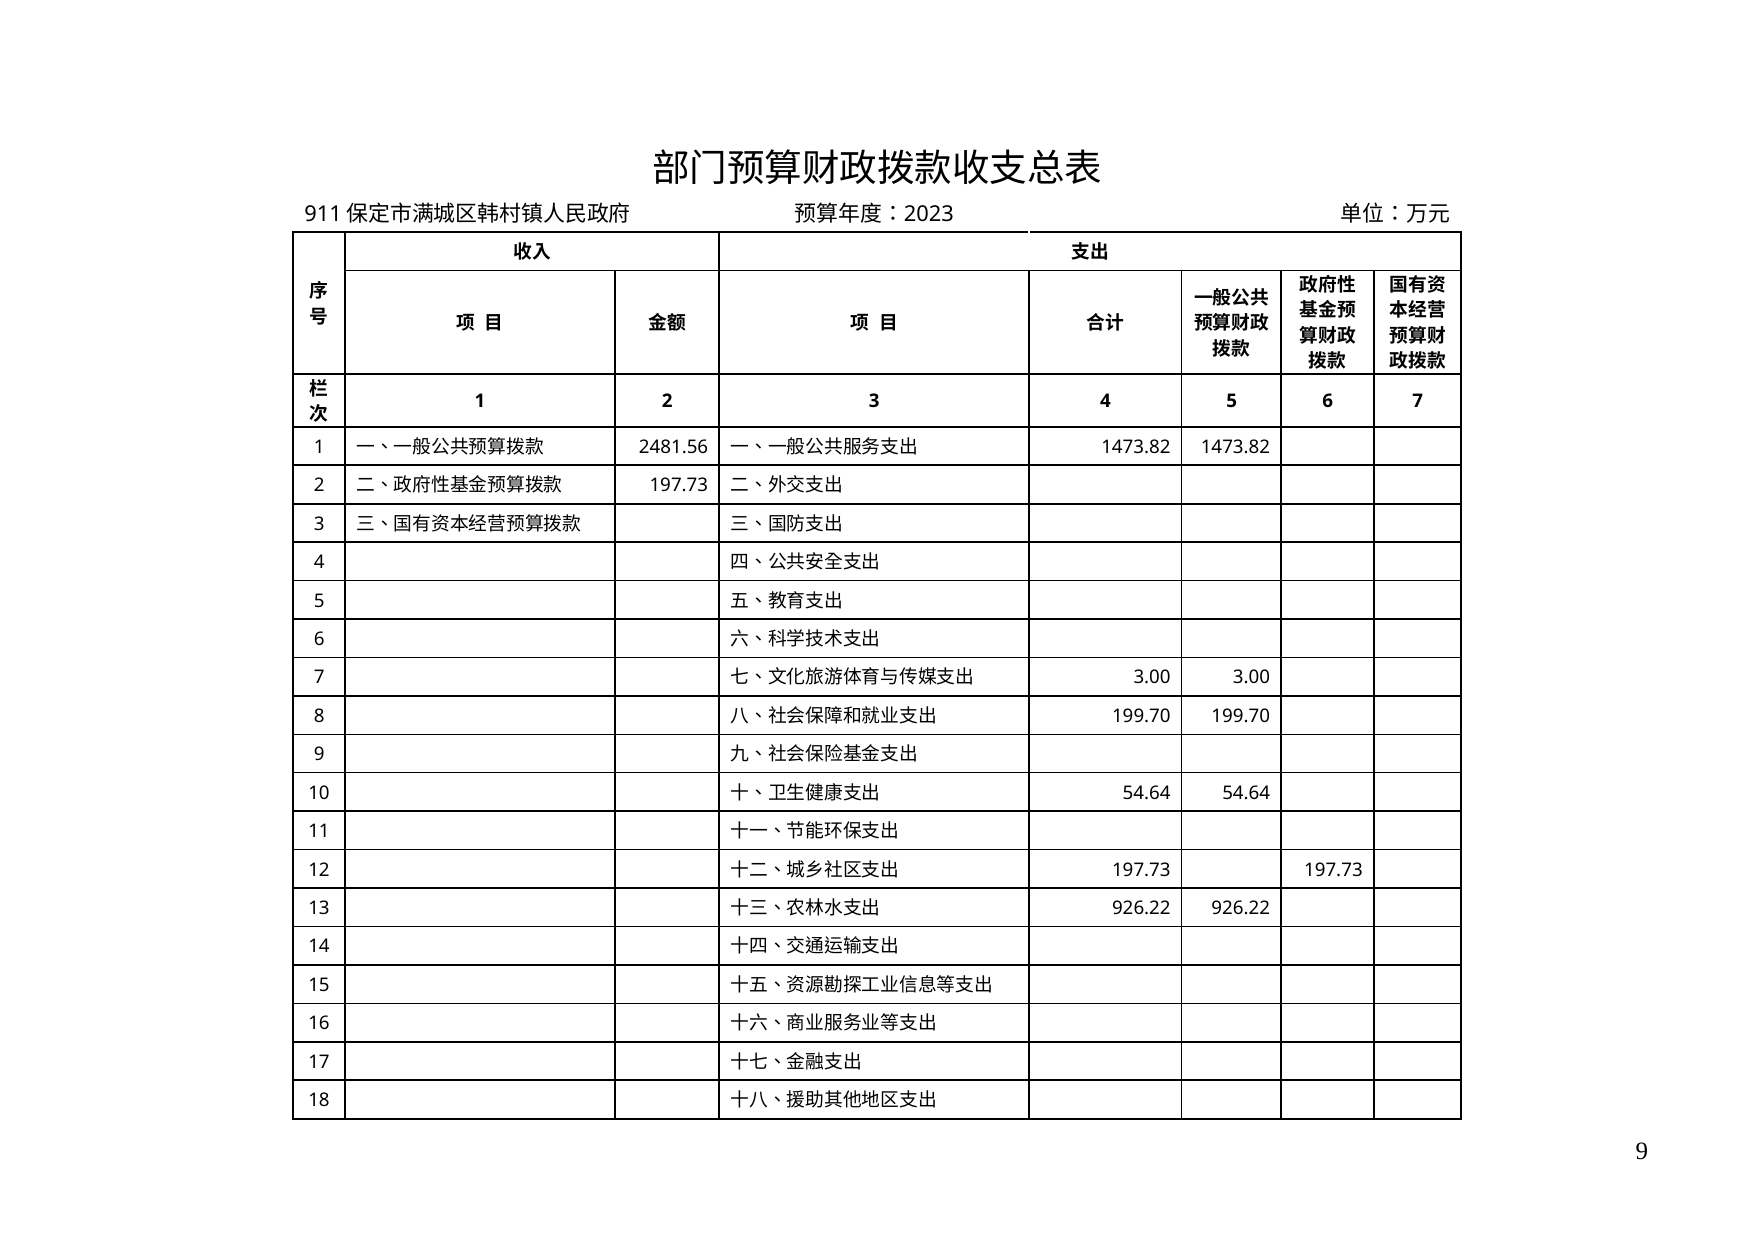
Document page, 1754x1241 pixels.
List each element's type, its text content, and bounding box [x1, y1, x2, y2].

table_cell 199.70 [1182, 697, 1280, 733]
table_cell 十四、交通运输支出 [720, 927, 1028, 964]
table_cell [616, 1081, 718, 1118]
table_cell 3 [720, 375, 1028, 426]
table_cell 二、外交支出 [720, 466, 1028, 503]
table_cell [1030, 966, 1181, 1002]
table_cell [1030, 505, 1181, 541]
table_cell 1473.82 [1030, 428, 1181, 464]
table_cell [1375, 966, 1460, 1002]
table_cell [616, 1004, 718, 1041]
table_cell 项 目 [346, 271, 614, 373]
table_cell 国有资本经营预算财政拨款 [1375, 271, 1460, 373]
table_cell [1375, 466, 1460, 503]
table_cell 12 [294, 850, 344, 887]
table_cell 2 [616, 375, 718, 426]
table_cell 16 [294, 1004, 344, 1041]
table_cell [346, 543, 614, 580]
table_cell 3.00 [1030, 658, 1181, 695]
table_cell [1030, 620, 1181, 657]
table_cell 4 [1030, 375, 1181, 426]
table_cell [1282, 505, 1373, 541]
table_cell 金额 [616, 271, 718, 373]
table_cell 序号 [294, 233, 344, 373]
table_cell 4 [294, 543, 344, 580]
table_cell [1182, 1004, 1280, 1041]
table_cell [1282, 1081, 1373, 1118]
table_cell 五、教育支出 [720, 581, 1028, 618]
table_cell [616, 620, 718, 657]
table_cell 一、一般公共预算拨款 [346, 428, 614, 464]
table_cell [616, 966, 718, 1002]
table_cell [1282, 581, 1373, 618]
table_cell [346, 1043, 614, 1079]
table_cell 十五、资源勘探工业信息等支出 [720, 966, 1028, 1002]
table_cell [1030, 1004, 1181, 1041]
table_cell 6 [294, 620, 344, 657]
table_cell [1282, 620, 1373, 657]
table_cell [1375, 927, 1460, 964]
table_cell 13 [294, 889, 344, 926]
table_cell [1375, 505, 1460, 541]
table_cell 54.64 [1182, 773, 1280, 810]
table_cell [1375, 812, 1460, 849]
table_cell [1282, 466, 1373, 503]
table_cell [1030, 1043, 1181, 1079]
table_cell [1182, 735, 1280, 772]
table_cell [1030, 1081, 1181, 1118]
table_cell 5 [294, 581, 344, 618]
table_cell 197.73 [1030, 850, 1181, 887]
table_cell [1375, 581, 1460, 618]
table_cell 5 [1182, 375, 1280, 426]
table_cell 九、社会保险基金支出 [720, 735, 1028, 772]
table_cell 三、国有资本经营预算拨款 [346, 505, 614, 541]
table_cell [346, 850, 614, 887]
table_cell 197.73 [1282, 850, 1373, 887]
table_cell 十一、节能环保支出 [720, 812, 1028, 849]
table_cell [1282, 1043, 1373, 1079]
table_cell [346, 966, 614, 1002]
table_cell [1030, 735, 1181, 772]
table_cell 3 [294, 505, 344, 541]
table_cell 四、公共安全支出 [720, 543, 1028, 580]
table_cell [346, 773, 614, 810]
table_cell [1282, 735, 1373, 772]
table_cell 六、科学技术支出 [720, 620, 1028, 657]
table_cell 十二、城乡社区支出 [720, 850, 1028, 887]
table_cell [616, 697, 718, 733]
table_cell 七、文化旅游体育与传媒支出 [720, 658, 1028, 695]
table_cell [616, 1043, 718, 1079]
table_cell [1375, 1004, 1460, 1041]
table_cell [1182, 620, 1280, 657]
table_cell 收入 [346, 233, 718, 270]
table_cell [616, 812, 718, 849]
table_cell 11 [294, 812, 344, 849]
table_cell [1282, 773, 1373, 810]
table_cell [1030, 927, 1181, 964]
table_cell [616, 735, 718, 772]
table_cell [1375, 889, 1460, 926]
table_cell [346, 658, 614, 695]
table_cell 项 目 [720, 271, 1028, 373]
table_cell [1375, 543, 1460, 580]
table_cell [1375, 735, 1460, 772]
table_cell [1182, 466, 1280, 503]
table_cell [1182, 850, 1280, 887]
table_cell [1182, 1081, 1280, 1118]
table_cell [1030, 543, 1181, 580]
table_cell 1473.82 [1182, 428, 1280, 464]
table_cell 二、政府性基金预算拨款 [346, 466, 614, 503]
table_cell [616, 889, 718, 926]
table_cell 十六、商业服务业等支出 [720, 1004, 1028, 1041]
table_cell 一般公共预算财政拨款 [1182, 271, 1280, 373]
table_cell 18 [294, 1081, 344, 1118]
table_header 单位：万元 [1030, 195, 1460, 231]
table_cell [1282, 658, 1373, 695]
table_cell 合计 [1030, 271, 1181, 373]
table_cell [346, 1081, 614, 1118]
table_cell 14 [294, 927, 344, 964]
table_cell [1030, 581, 1181, 618]
text 部门预算财政拨款收支总表 [106, 142, 1648, 193]
table_cell 1 [346, 375, 614, 426]
table_cell 政府性基金预算财政 拨款 [1282, 271, 1373, 373]
table_cell 3.00 [1182, 658, 1280, 695]
table_cell 2 [294, 466, 344, 503]
table_cell [1375, 773, 1460, 810]
table_cell [346, 735, 614, 772]
table_cell [1375, 850, 1460, 887]
table_cell [1182, 966, 1280, 1002]
table_cell 199.70 [1030, 697, 1181, 733]
table_cell [346, 927, 614, 964]
table_cell [1182, 581, 1280, 618]
table_cell 926.22 [1182, 889, 1280, 926]
table_cell [616, 543, 718, 580]
table_cell [616, 773, 718, 810]
table_cell [1375, 1043, 1460, 1079]
table_cell [1182, 927, 1280, 964]
table_cell [1282, 889, 1373, 926]
table_cell [616, 927, 718, 964]
table_cell [1282, 1004, 1373, 1041]
table_cell [616, 581, 718, 618]
table_cell 三、国防支出 [720, 505, 1028, 541]
table_cell [1282, 543, 1373, 580]
table_cell 926.22 [1030, 889, 1181, 926]
table_cell [1375, 697, 1460, 733]
table_cell [1282, 428, 1373, 464]
table_cell [1375, 428, 1460, 464]
table_cell [1182, 1043, 1280, 1079]
table_cell [1030, 466, 1181, 503]
table_cell [1282, 966, 1373, 1002]
table_cell 2481.56 [616, 428, 718, 464]
table_cell [616, 505, 718, 541]
table_cell 一、一般公共服务支出 [720, 428, 1028, 464]
table_cell 栏次 [294, 375, 344, 426]
table_cell 十、卫生健康支出 [720, 773, 1028, 810]
table_cell [1182, 812, 1280, 849]
table_cell 9 [294, 735, 344, 772]
table_cell [346, 697, 614, 733]
table_cell [1375, 1081, 1460, 1118]
table_cell 7 [294, 658, 344, 695]
table_cell [346, 581, 614, 618]
table_cell [1375, 620, 1460, 657]
table_cell [1282, 697, 1373, 733]
table_cell 十八、援助其他地区支出 [720, 1081, 1028, 1118]
table_cell [346, 620, 614, 657]
table_cell [1282, 927, 1373, 964]
table_header 预算年度：2023 [720, 195, 1028, 231]
table_cell 1 [294, 428, 344, 464]
table_cell 17 [294, 1043, 344, 1079]
table_header 911保定市满城区韩村镇人民政府 [294, 195, 718, 231]
table_cell 6 [1282, 375, 1373, 426]
table_cell [1282, 812, 1373, 849]
table_cell 十三、农林水支出 [720, 889, 1028, 926]
table_cell [1375, 658, 1460, 695]
table_cell 15 [294, 966, 344, 1002]
table_cell 10 [294, 773, 344, 810]
table_cell 8 [294, 697, 344, 733]
table_cell [616, 850, 718, 887]
table_cell 支出 [720, 233, 1460, 270]
table_cell [1030, 812, 1181, 849]
table_cell 八、社会保障和就业支出 [720, 697, 1028, 733]
table_cell [1182, 543, 1280, 580]
table_cell [616, 658, 718, 695]
table_cell 十七、金融支出 [720, 1043, 1028, 1079]
table_cell [1182, 505, 1280, 541]
table_cell 54.64 [1030, 773, 1181, 810]
table_cell 197.73 [616, 466, 718, 503]
table_cell 7 [1375, 375, 1460, 426]
table_cell [346, 812, 614, 849]
table_cell [346, 889, 614, 926]
table_cell [346, 1004, 614, 1041]
